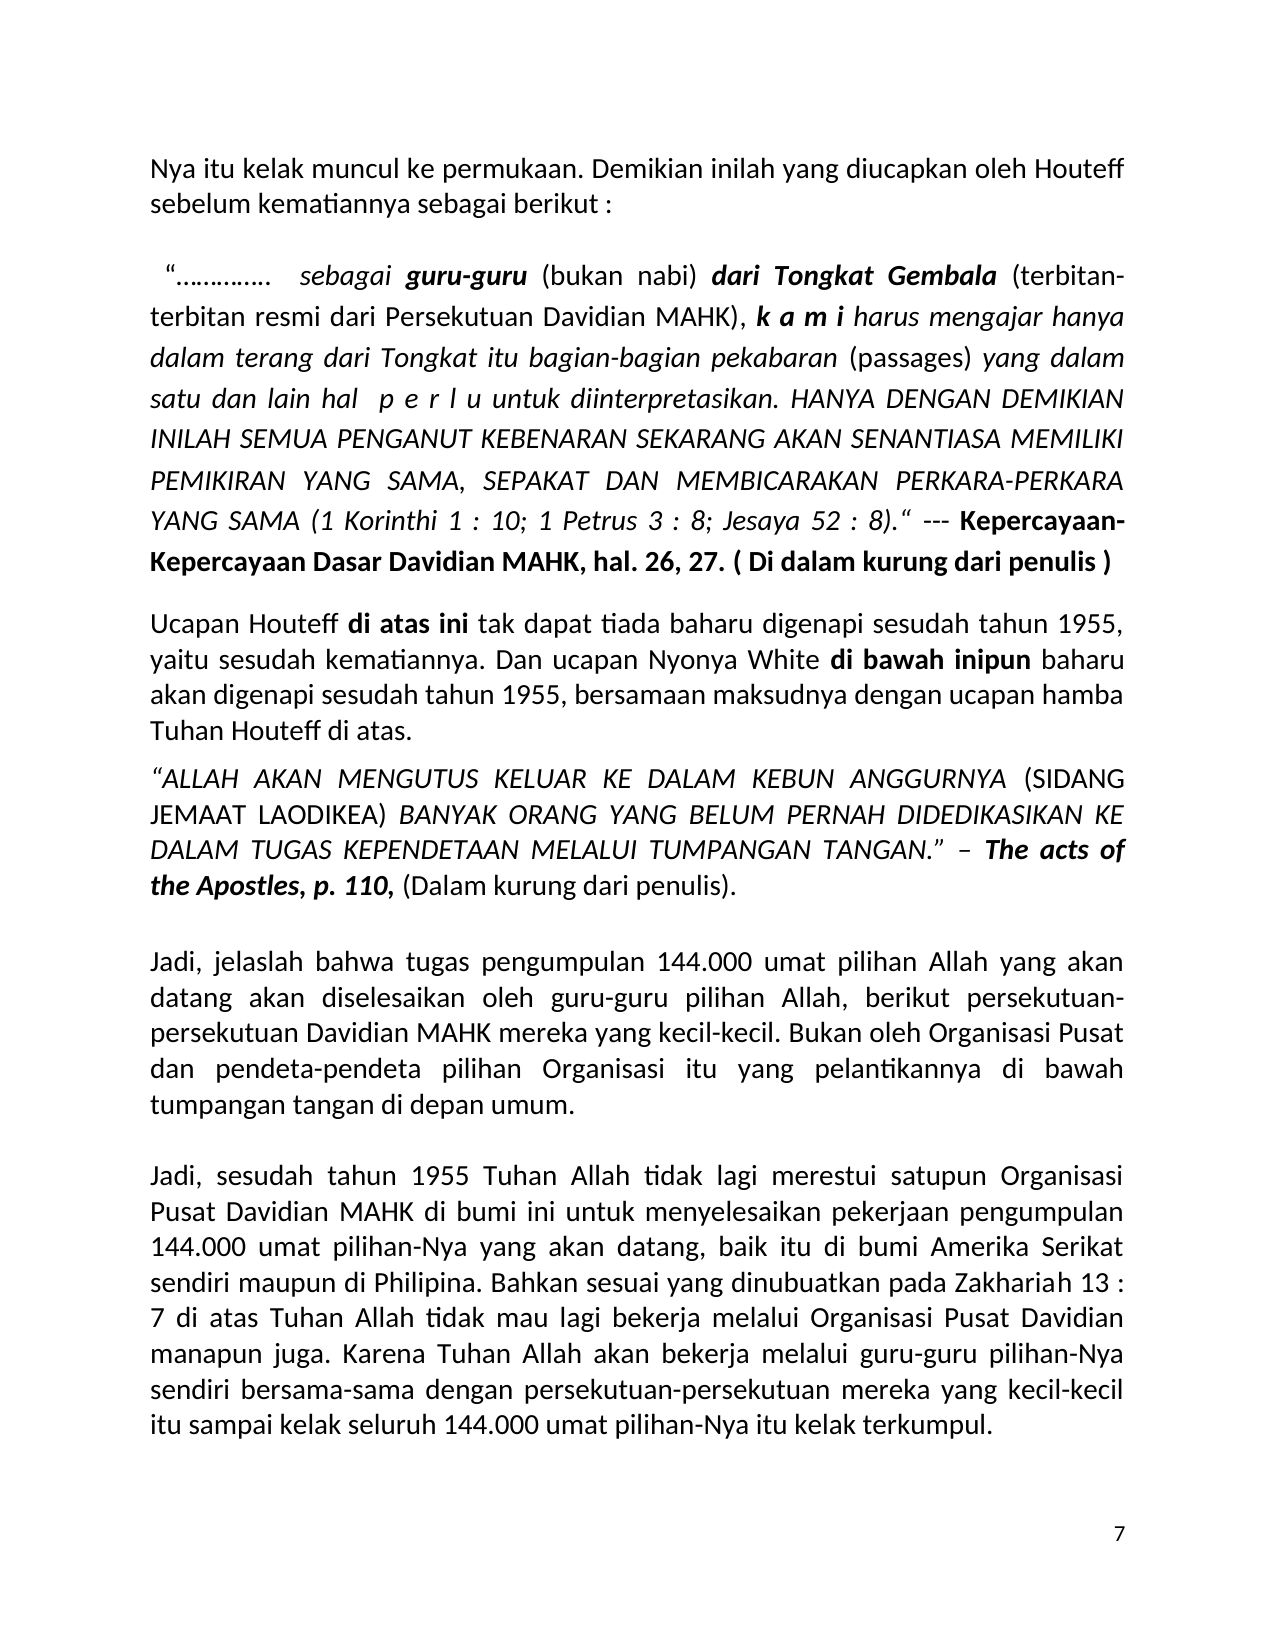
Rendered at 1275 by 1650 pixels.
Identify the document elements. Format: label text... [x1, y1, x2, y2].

text “ALLAH AKAN MENGUTUS KELUAR KE DALAM KEBUN ANGGURNYA (SIDANG JEMAAT LAODIKEA) BANYAK ORANG YANG BELUM PERNAH DIDEDIKASIKAN KE DALAM TUGAS KEPENDETAAN MELALUI TUMPANGAN TANGAN.” – The acts of the Apostles, p. 110, (Dalam kurung dari penulis). [150, 760, 1125, 903]
text Jadi, sesudah tahun 1955 Tuhan Allah tidak lagi merestui satupun Organisasi Pusat Davidian MAHK di bumi ini untuk menyelesaikan pekerjaan pengumpulan 144.000 umat pilihan-Nya yang akan datang, baik itu di bumi Amerika Serikat sendiri maupun di Philipina. Bahkan sesuai yang dinubuatkan pada Zakhariah 13 : 7 di atas Tuhan Allah tidak mau lagi bekerja melalui Organisasi Pusat Davidian manapun juga. Karena Tuhan Allah akan bekerja melalui guru-guru pilihan-Nya sendiri bersama-sama dengan persekutuan-persekutuan mereka yang kecil-kecil itu sampai kelak seluruh 144.000 umat pilihan-Nya itu kelak terkumpul. [150, 1157, 1125, 1442]
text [150, 150, 1125, 221]
text “………….. sebagai guru-guru (bukan nabi) dari Tongkat Gembala (terbitan-terbitan resmi dari Persekutuan Davidian MAHK), k a m i harus mengajar hanya dalam terang dari Tongkat itu bagian-bagian pekabaran (passages) yang dalam satu dan lain hal p e r l u untuk diinterpretasikan. HANYA DENGAN DEMIKIAN INILAH SEMUA PENGANUT KEBENARAN SEKARANG AKAN SENANTIASA MEMILIKI PEMIKIRAN YANG SAMA, SEPAKAT DAN MEMBICARAKAN PERKARA-PERKARA YANG SAMA (1 Korinthi 1 : 10; 1 Petrus 3 : 8; Jesaya 52 : 8).“ --- Kepercayaan-Kepercayaan Dasar Davidian MAHK, hal. 26, 27. ( Di dalam kurung dari penulis ) [150, 257, 1125, 579]
text Ucapan Houteff di atas ini tak dapat tiada baharu digenapi sesudah tahun 1955, yaitu sesudah kematiannya. Dan ucapan Nyonya White di bawah inipun baharu akan digenapi sesudah tahun 1955, bersamaan maksudnya dengan ucapan hamba Tuhan Houteff di atas. [150, 605, 1125, 748]
text Jadi, jelaslah bahwa tugas pengumpulan 144.000 umat pilihan Allah yang akan datang akan diselesaikan oleh guru-guru pilihan Allah, berikut persekutuan-persekutuan Davidian MAHK mereka yang kecil-kecil. Bukan oleh Organisasi Pusat dan pendeta-pendeta pilihan Organisasi itu yang pelantikannya di bawah tumpangan tangan di depan umum. [150, 943, 1125, 1121]
